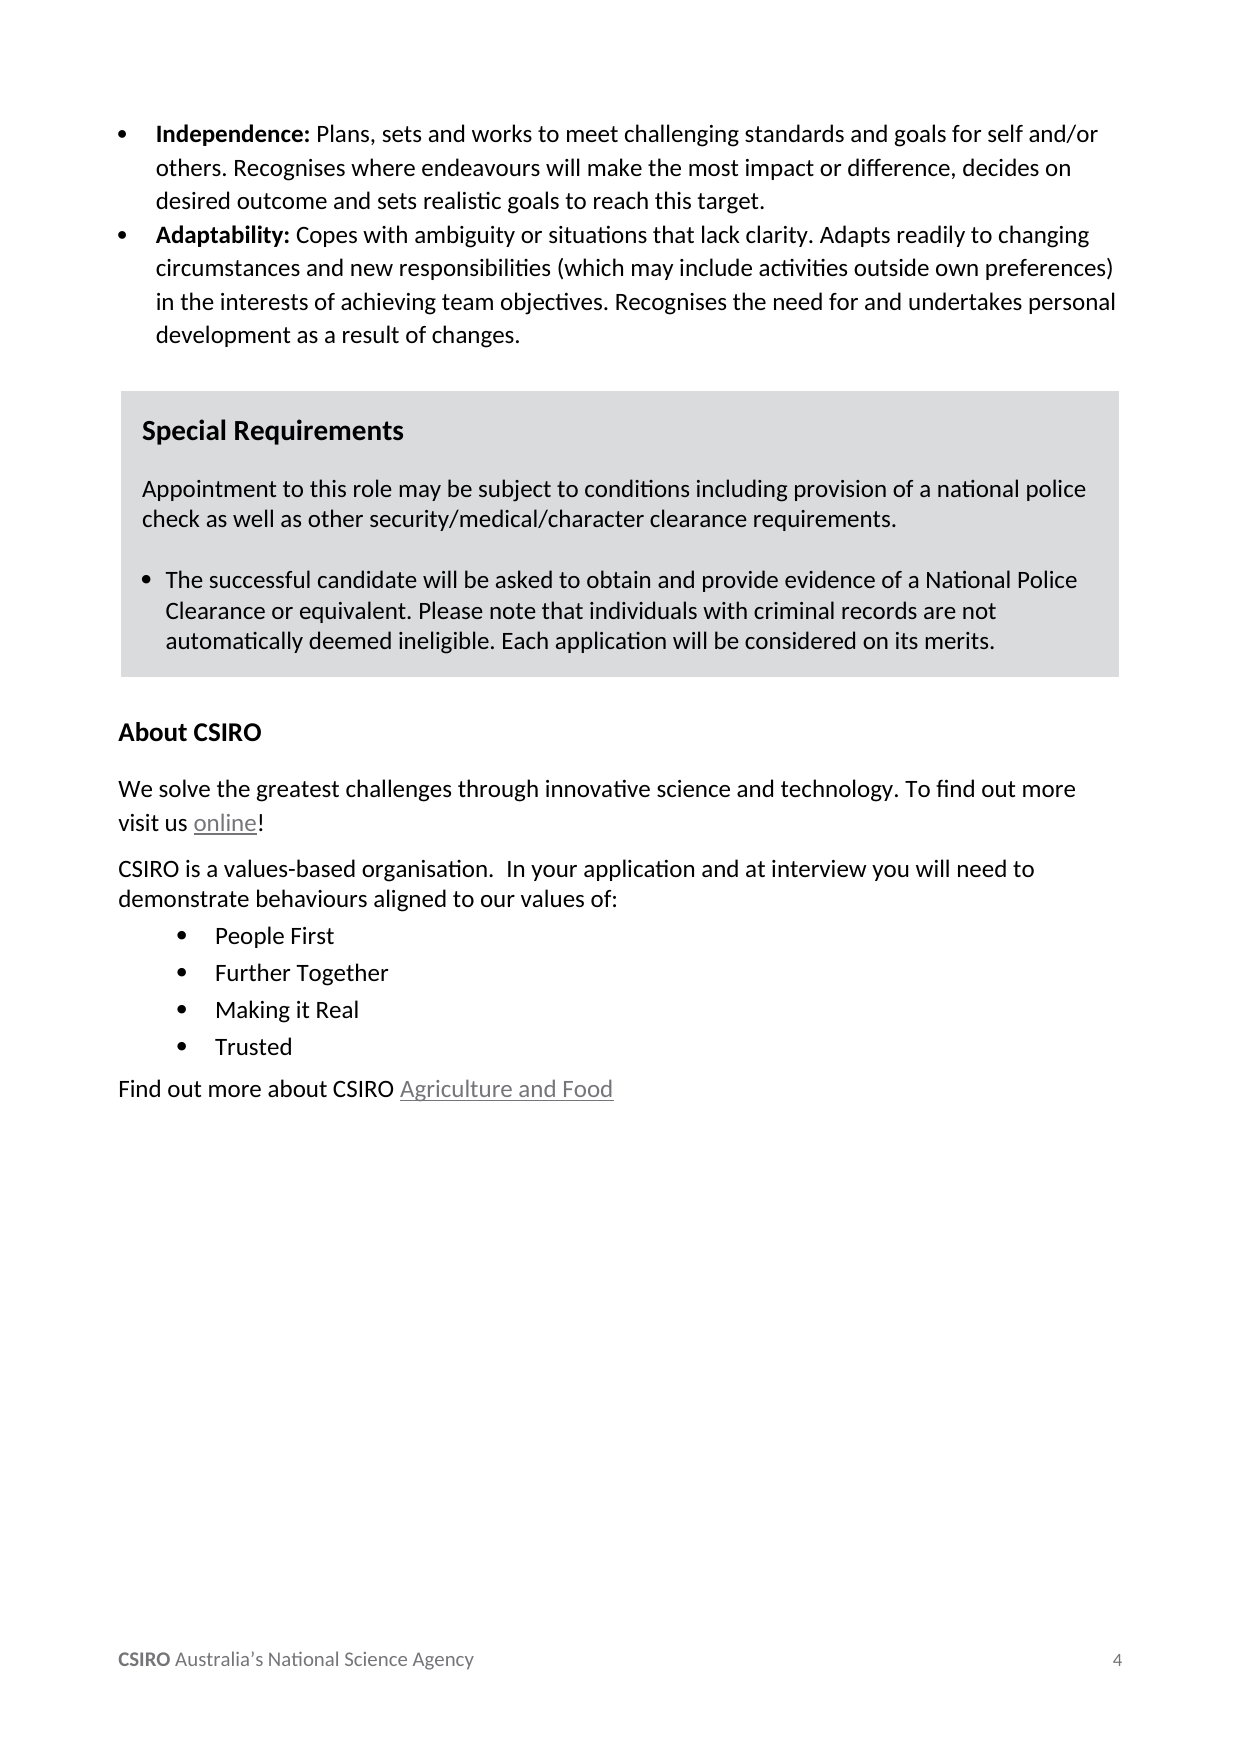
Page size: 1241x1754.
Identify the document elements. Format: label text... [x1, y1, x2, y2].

text CSIRO is a values-based organisation. In your application and at interview you will need to demonstrate behaviours aligned to our values of: [118, 853, 1122, 914]
text Find out more about CSIRO Agriculture and Food [118, 1074, 1122, 1104]
list Making it Real [177, 994, 1122, 1024]
list Trusted [177, 1031, 1122, 1061]
subtitle Special Requirements [121, 391, 1119, 448]
text We solve the greatest challenges through innovative science and technology. To find out more visit us online! [118, 773, 1122, 837]
list Further Together [177, 957, 1122, 988]
list People First [177, 920, 1122, 951]
list The successful candidate will be asked to obtain and provide evidence of a National Police Clearance or equivalent. Please note that individuals with criminal records are not automatically deemed ineligible. Each application will be considered on its merits. [121, 543, 1119, 677]
list Appointment to this role may be subject to conditions including provision of a national police check as well as other security/medical/character clearance requirements. [121, 451, 1119, 512]
subtitle About CSIRO [118, 715, 1122, 748]
